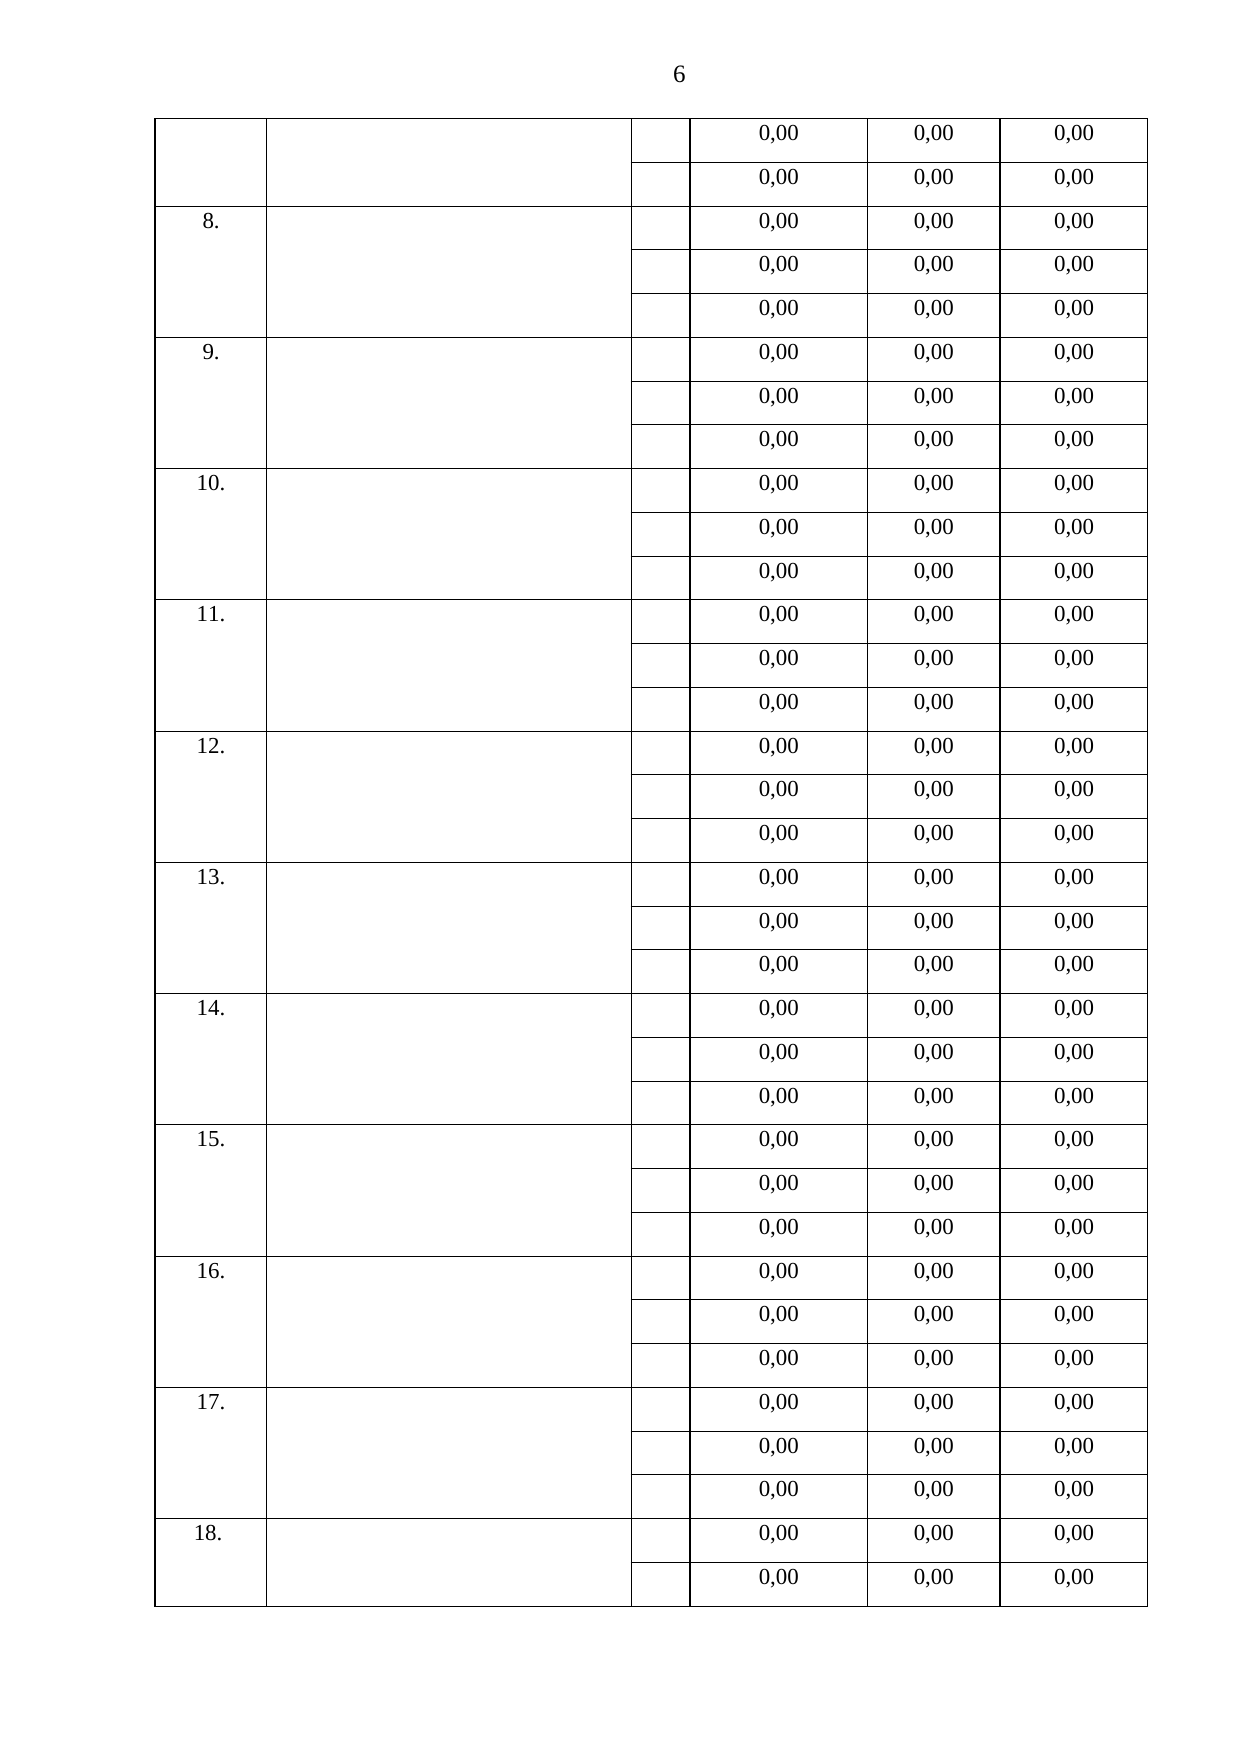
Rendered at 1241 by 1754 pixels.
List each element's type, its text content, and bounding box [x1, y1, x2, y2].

table_cell [632, 600, 689, 643]
table_cell 0,00 [691, 907, 867, 949]
table_cell 0,00 [868, 1344, 999, 1387]
table_cell 0,00 [868, 250, 999, 293]
table_cell 0,00 [691, 863, 867, 906]
table_cell 15. [156, 1125, 266, 1256]
table_cell [632, 1082, 689, 1124]
table_cell 0,00 [868, 819, 999, 862]
table_cell 10. [156, 469, 266, 599]
table_cell 0,00 [1001, 688, 1147, 731]
table_cell [632, 1213, 689, 1256]
table_cell 0,00 [1001, 250, 1147, 293]
table_cell 0,00 [868, 1125, 999, 1168]
table_cell 0,00 [1001, 1344, 1147, 1387]
table_cell 0,00 [868, 557, 999, 599]
table_cell 0,00 [691, 1125, 867, 1168]
table_cell [632, 950, 689, 993]
table_cell 0,00 [868, 1388, 999, 1431]
table_cell 0,00 [1001, 907, 1147, 949]
table_cell 0,00 [868, 1519, 999, 1562]
table_cell 0,00 [691, 1475, 867, 1518]
table_cell 0,00 [868, 425, 999, 468]
table_cell 0,00 [1001, 1475, 1147, 1518]
table_cell 0,00 [1001, 163, 1147, 206]
table_cell 0,00 [1001, 1213, 1147, 1256]
table_cell [632, 425, 689, 468]
table_cell 0,00 [691, 163, 867, 206]
table_cell [267, 732, 631, 862]
table_cell 0,00 [691, 994, 867, 1037]
table_cell 0,00 [868, 1300, 999, 1343]
table_cell 0,00 [691, 425, 867, 468]
table_cell [267, 994, 631, 1124]
table_cell [632, 1344, 689, 1387]
table_cell [632, 250, 689, 293]
table_cell [267, 207, 631, 337]
table_cell 0,00 [1001, 425, 1147, 468]
table_cell [632, 1125, 689, 1168]
table_cell 18. [156, 1519, 266, 1606]
table_cell 0,00 [1001, 119, 1147, 162]
table_cell 7. [156, 119, 266, 206]
table_cell 0,00 [1001, 1257, 1147, 1299]
table_cell 0,00 [868, 1475, 999, 1518]
table_cell [632, 994, 689, 1037]
table_cell 12. [156, 732, 266, 862]
table_cell 0,00 [691, 207, 867, 249]
table_cell 0,00 [868, 732, 999, 774]
table_cell 0,00 [691, 1519, 867, 1562]
table_cell 16. [156, 1257, 266, 1387]
table_cell 0,00 [691, 1432, 867, 1474]
table_cell [267, 1125, 631, 1256]
table_cell 0,00 [1001, 382, 1147, 424]
table_cell [632, 163, 689, 206]
table_cell 0,00 [868, 163, 999, 206]
table_cell 0,00 [1001, 1125, 1147, 1168]
table_cell 0,00 [691, 775, 867, 818]
table_cell 0,00 [868, 513, 999, 556]
table_cell 0,00 [691, 1388, 867, 1431]
table_cell [267, 119, 631, 206]
table_cell 8. [156, 207, 266, 337]
table_cell 0,00 [868, 600, 999, 643]
table_cell 0,00 [691, 600, 867, 643]
table_cell 0,00 [868, 688, 999, 731]
table_cell 0,00 [1001, 644, 1147, 687]
table_cell [632, 1388, 689, 1431]
table_cell [632, 1432, 689, 1474]
table_cell 0,00 [691, 294, 867, 337]
table_cell [632, 1169, 689, 1212]
table_cell [267, 1257, 631, 1387]
table_cell 0,00 [868, 1213, 999, 1256]
table_cell 0,00 [868, 863, 999, 906]
table_cell [632, 119, 689, 162]
table_cell [267, 1388, 631, 1518]
table_cell [267, 863, 631, 993]
table_cell [632, 644, 689, 687]
table_cell 0,00 [1001, 863, 1147, 906]
table_cell 0,00 [868, 1432, 999, 1474]
table_cell 0,00 [691, 119, 867, 162]
table_cell 0,00 [1001, 1519, 1147, 1562]
table_cell 0,00 [1001, 469, 1147, 512]
table_cell 0,00 [1001, 819, 1147, 862]
table_cell 0,00 [1001, 775, 1147, 818]
table_cell [632, 207, 689, 249]
table_cell 0,00 [1001, 732, 1147, 774]
table_cell [632, 907, 689, 949]
table_cell [632, 1475, 689, 1518]
table_cell 0,00 [868, 1038, 999, 1081]
table_cell [632, 863, 689, 906]
table_cell 0,00 [868, 950, 999, 993]
table_cell 0,00 [691, 1300, 867, 1343]
table_cell [267, 338, 631, 468]
table_cell 0,00 [1001, 1169, 1147, 1212]
table_cell 0,00 [691, 1563, 867, 1606]
table_cell 0,00 [691, 1257, 867, 1299]
table_cell [267, 1519, 631, 1606]
table_cell 0,00 [1001, 600, 1147, 643]
table_cell 0,00 [1001, 994, 1147, 1037]
table_cell 0,00 [868, 994, 999, 1037]
table_cell [632, 469, 689, 512]
table_cell 11. [156, 600, 266, 731]
table_cell [267, 600, 631, 731]
table_cell 0,00 [1001, 1388, 1147, 1431]
table_cell 0,00 [868, 1563, 999, 1606]
table_cell 0,00 [691, 950, 867, 993]
table_cell 0,00 [691, 644, 867, 687]
table_cell 0,00 [868, 775, 999, 818]
table_cell 0,00 [1001, 294, 1147, 337]
table_cell 0,00 [691, 513, 867, 556]
table_cell 0,00 [1001, 1082, 1147, 1124]
table_cell 0,00 [868, 294, 999, 337]
table_cell 0,00 [691, 688, 867, 731]
table_cell [632, 688, 689, 731]
table_cell 0,00 [868, 1169, 999, 1212]
table_cell 0,00 [691, 819, 867, 862]
table_cell 0,00 [868, 382, 999, 424]
table_cell [632, 513, 689, 556]
table_cell 0,00 [868, 469, 999, 512]
table_cell 0,00 [1001, 338, 1147, 381]
table_cell 0,00 [1001, 207, 1147, 249]
table_cell [632, 1519, 689, 1562]
table_cell [632, 1257, 689, 1299]
table_cell [632, 294, 689, 337]
table_cell 0,00 [868, 1257, 999, 1299]
table_cell [632, 732, 689, 774]
table_cell 0,00 [1001, 1038, 1147, 1081]
table_cell 0,00 [868, 907, 999, 949]
table_cell [632, 382, 689, 424]
table_cell 0,00 [1001, 1300, 1147, 1343]
table_cell 0,00 [868, 119, 999, 162]
table_cell [632, 338, 689, 381]
table_cell [632, 557, 689, 599]
table_cell [632, 819, 689, 862]
table_cell 0,00 [691, 338, 867, 381]
table_cell [632, 1300, 689, 1343]
table_cell [632, 1563, 689, 1606]
table_cell 14. [156, 994, 266, 1124]
table_cell 0,00 [691, 1213, 867, 1256]
table_cell 0,00 [691, 1169, 867, 1212]
table_cell 13. [156, 863, 266, 993]
table_cell 0,00 [1001, 513, 1147, 556]
table_cell 0,00 [1001, 1432, 1147, 1474]
table_cell 0,00 [868, 207, 999, 249]
table_cell [632, 1038, 689, 1081]
table_cell [267, 469, 631, 599]
table_cell 0,00 [1001, 557, 1147, 599]
table_cell [632, 775, 689, 818]
table_cell 0,00 [868, 338, 999, 381]
table_cell 0,00 [1001, 1563, 1147, 1606]
table_cell 0,00 [691, 382, 867, 424]
table_cell 0,00 [691, 732, 867, 774]
table_cell 0,00 [1001, 950, 1147, 993]
table_cell 0,00 [691, 1082, 867, 1124]
table_cell 9. [156, 338, 266, 468]
table_cell 0,00 [691, 250, 867, 293]
table_cell 0,00 [868, 644, 999, 687]
table_cell 0,00 [691, 469, 867, 512]
table_cell 17. [156, 1388, 266, 1518]
table_cell 0,00 [691, 1038, 867, 1081]
table_cell 0,00 [868, 1082, 999, 1124]
table_cell 0,00 [691, 557, 867, 599]
table_cell 0,00 [691, 1344, 867, 1387]
